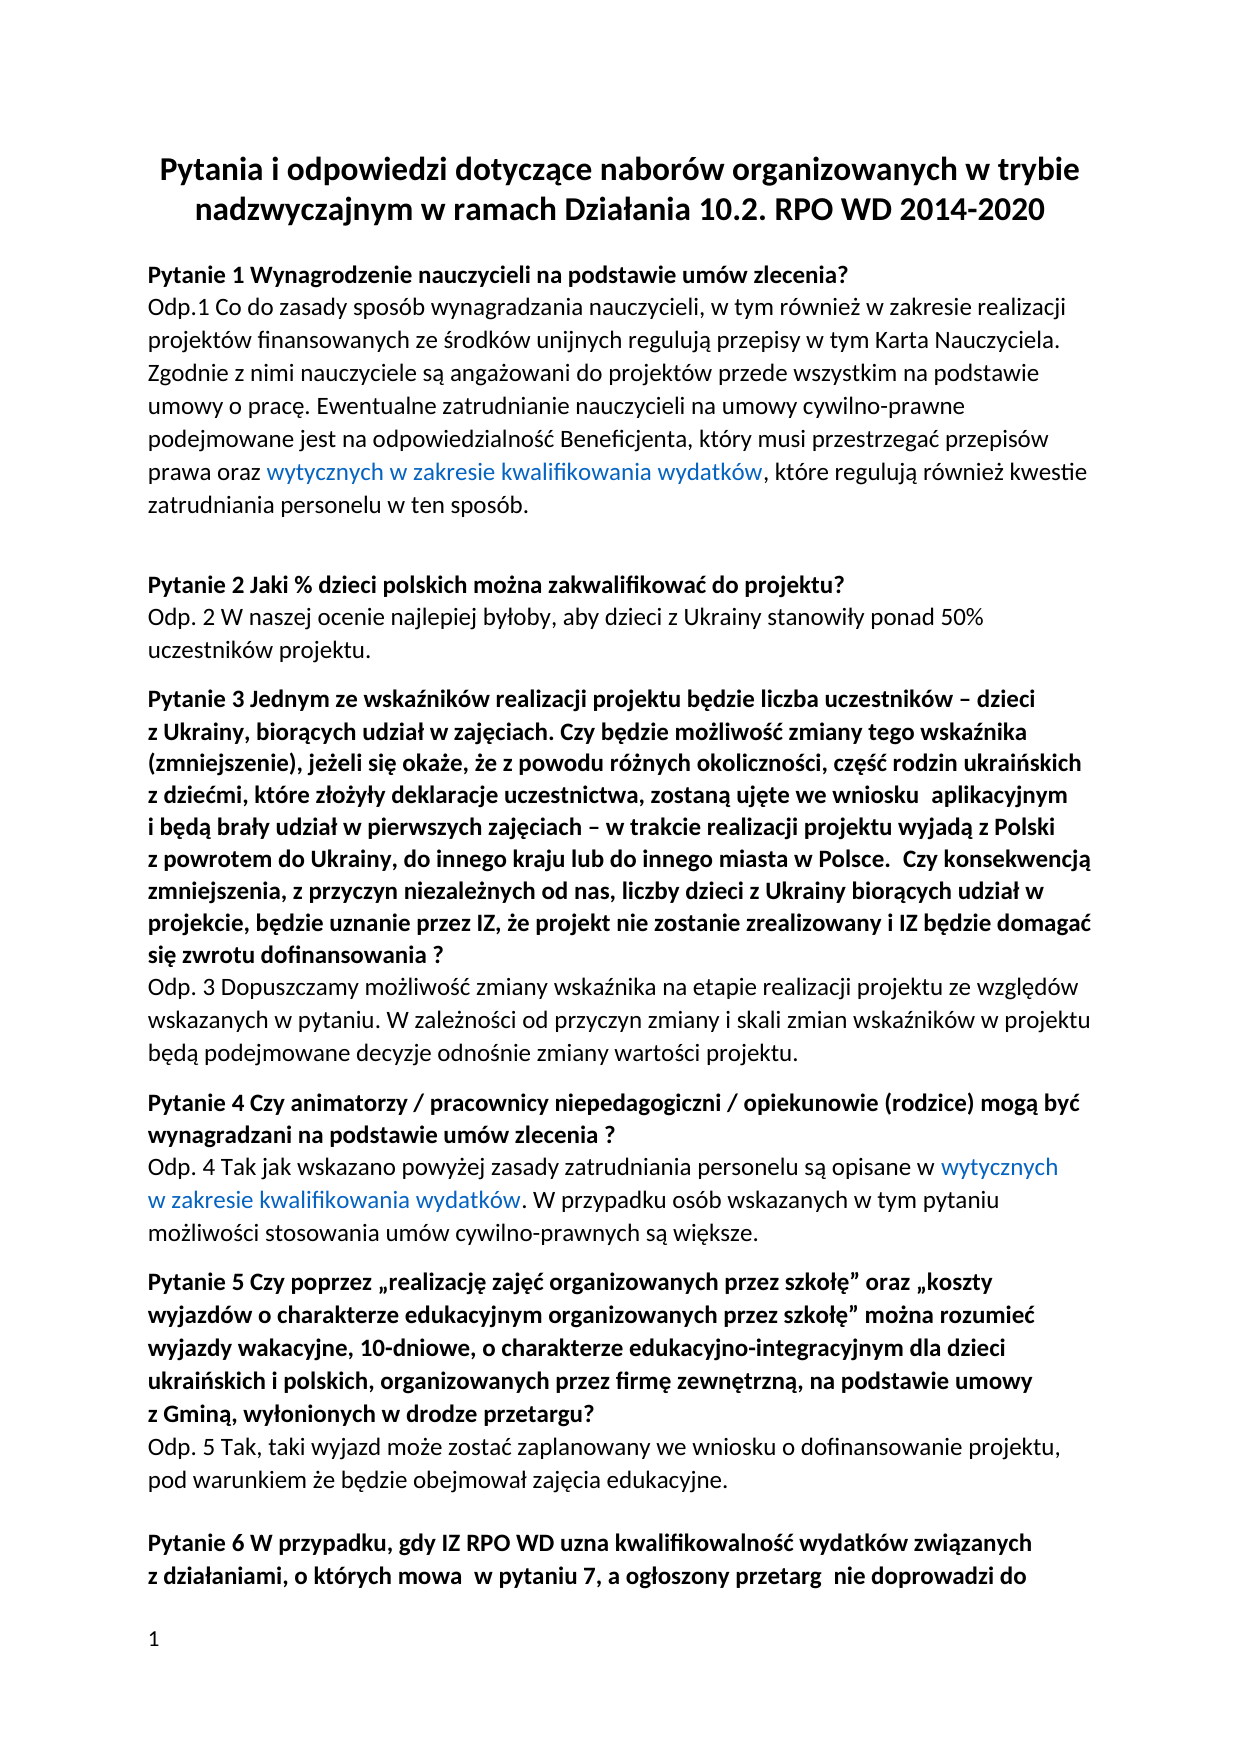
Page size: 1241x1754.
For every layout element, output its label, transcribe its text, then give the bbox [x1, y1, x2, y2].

text Odp. 3 Dopuszczamy możliwość zmiany wskaźnika na etapie realizacji projektu ze względów wskazanych w pytaniu. W zależności od przyczyn zmiany i skali zmian wskaźników w projektu będą podejmowane decyzje odnośnie zmiany wartości projektu. [148, 971, 1093, 1068]
text Odp.1 Co do zasady sposób wynagradzania nauczycieli, w tym również w zakresie realizacji projektów finansowanych ze środków unijnych regulują przepisy w tym Karta Nauczyciela. Zgodnie z nimi nauczyciele są angażowani do projektów przede wszystkim na podstawie umowy o pracę. Ewentualne zatrudnianie nauczycieli na umowy cywilno-prawne podejmowane jest na odpowiedzialność Beneficjenta, który musi przestrzegać przepisów prawa oraz wytycznych w zakresie kwalifikowania wydatków, które regulują również kwestie zatrudniania personelu w ten sposób. [148, 292, 1093, 519]
text Pytanie 3 Jednym ze wskaźników realizacji projektu będzie liczba uczestników – dzieci z Ukrainy, biorących udział w zajęciach. Czy będzie możliwość zmiany tego wskaźnika (zmniejszenie), jeżeli się okaże, że z powodu różnych okoliczności, część rodzin ukraińskich z dziećmi, które złożyły deklaracje uczestnictwa, zostaną ujęte we wniosku aplikacyjnym i będą brały udział w pierwszych zajęciach – w trakcie realizacji projektu wyjadą z Polski z powrotem do Ukrainy, do innego kraju lub do innego miasta w Polsce. Czy konsekwencją zmniejszenia, z przyczyn niezależnych od nas, liczby dzieci z Ukrainy biorących udział w projekcie, będzie uznanie przez IZ, że projekt nie zostanie zrealizowany i IZ będzie domagać się zwrotu dofinansowania ? [148, 684, 1093, 970]
text Pytanie 4 Czy animatorzy / pracownicy niepedagogiczni / opiekunowie (rodzice) mogą być wynagradzani na podstawie umów zlecenia ? [148, 1087, 1093, 1149]
text Pytanie 2 Jaki % dzieci polskich można zakwalifikować do projektu? [148, 569, 1093, 600]
text Pytanie 5 Czy poprzez „realizację zajęć organizowanych przez szkołę” oraz „koszty wyjazdów o charakterze edukacyjnym organizowanych przez szkołę” można rozumieć wyjazdy wakacyjne, 10-dniowe, o charakterze edukacyjno-integracyjnym dla dzieci ukraińskich i polskich, organizowanych przez firmę zewnętrzną, na podstawie umowy z Gminą, wyłonionych w drodze przetargu? [148, 1266, 1093, 1428]
text Odp. 5 Tak, taki wyjazd może zostać zaplanowany we wniosku o dofinansowanie projektu, pod warunkiem że będzie obejmował zajęcia edukacyjne. [148, 1431, 1093, 1494]
text Odp. 4 Tak jak wskazano powyżej zasady zatrudniania personelu są opisane w wytycznych w zakresie kwalifikowania wydatków. W przypadku osób wskazanych w tym pytaniu możliwości stosowania umów cywilno-prawnych są większe. [148, 1151, 1093, 1247]
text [148, 1527, 1093, 1591]
text Pytanie 1 Wynagrodzenie nauczycieli na podstawie umów zlecenia? [148, 259, 1093, 290]
text Odp. 2 W naszej ocenie najlepiej byłoby, aby dzieci z Ukrainy stanowiły ponad 50% uczestników projektu. [148, 601, 1093, 664]
text Pytania i odpowiedzi dotyczące naborów organizowanych w trybie nadzwyczajnym w ramach Działania 10.2. RPO WD 2014-2020 [148, 148, 1093, 229]
